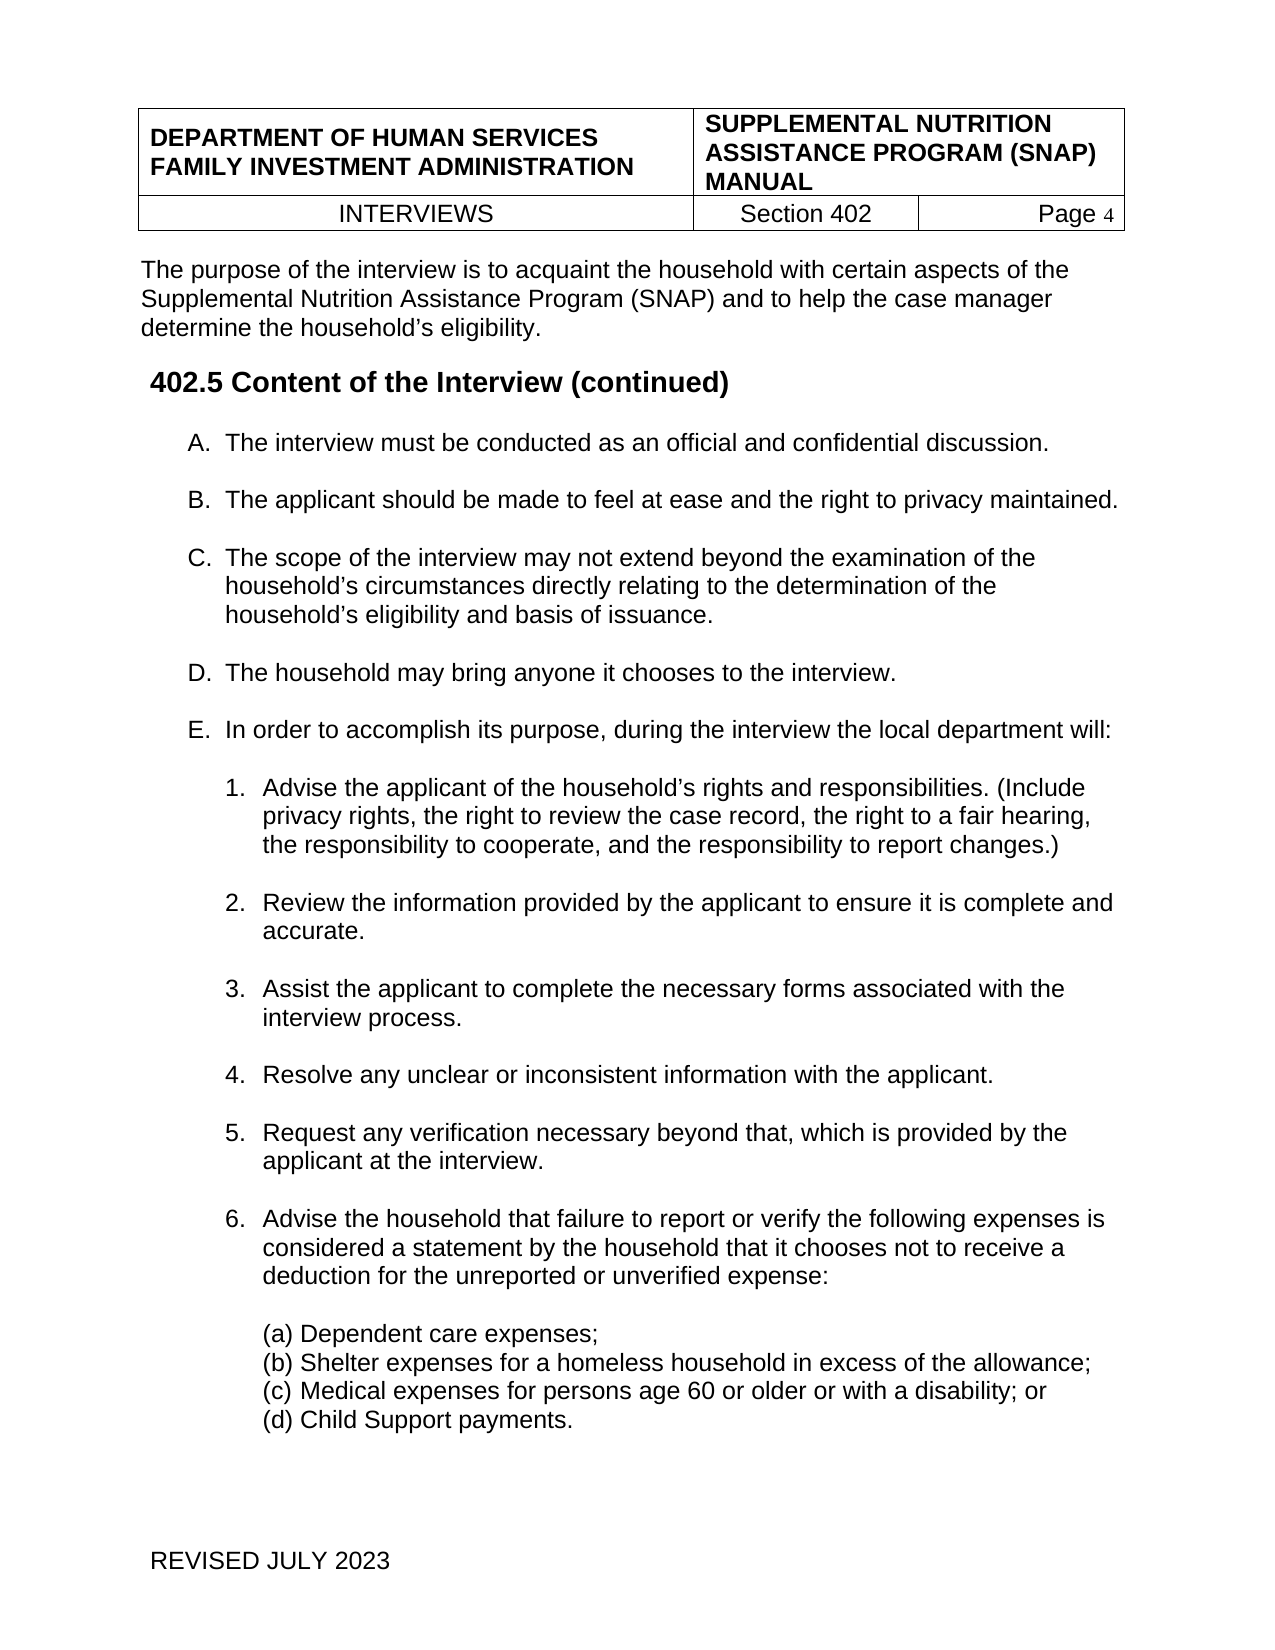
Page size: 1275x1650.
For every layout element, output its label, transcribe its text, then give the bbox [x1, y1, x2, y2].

list The household may bring anyone it chooses to the interview. [187, 658, 1125, 686]
list Advise the household that failure to report or verify the following expenses is considered a statement by the household that it chooses not to receive a deduction for the unreported or unverified expense: [225, 1204, 1125, 1290]
list Dependent care expenses; [262, 1319, 1125, 1348]
list Child Support payments. [262, 1405, 1125, 1434]
list Medical expenses for persons age 60 or older or with a disability; or [262, 1376, 1125, 1405]
list Review the information provided by the applicant to ensure it is complete and accurate. [225, 888, 1125, 945]
list The interview must be conducted as an official and confidential discussion. [187, 428, 1125, 456]
list Assist the applicant to complete the necessary forms associated with the interview process. [225, 974, 1125, 1031]
list In order to accomplish its purpose, during the interview the local department will: [187, 715, 1125, 744]
list The applicant should be made to feel at ease and the right to privacy maintained. [187, 485, 1125, 514]
list Request any verification necessary beyond that, which is provided by the applicant at the interview. [225, 1118, 1125, 1175]
subtitle The purpose of the interview is to acquaint the household with certain aspects of the Supplemental Nutrition Assistance Program (SNAP) and to help the case manager determine the household’s eligibility. [141, 255, 1125, 341]
text 402.5 Content of the Interview (continued) [150, 365, 1125, 399]
list Shelter expenses for a homeless household in excess of the allowance; [262, 1348, 1125, 1376]
list Resolve any unclear or inconsistent information with the applicant. [225, 1060, 1125, 1089]
list The scope of the interview may not extend beyond the examination of the household’s circumstances directly relating to the determination of the household’s eligibility and basis of issuance. [187, 543, 1125, 629]
list Advise the applicant of the household’s rights and responsibilities. (Include privacy rights, the right to review the case record, the right to a fair hearing, the responsibility to cooperate, and the responsibility to report changes.) [225, 773, 1125, 859]
